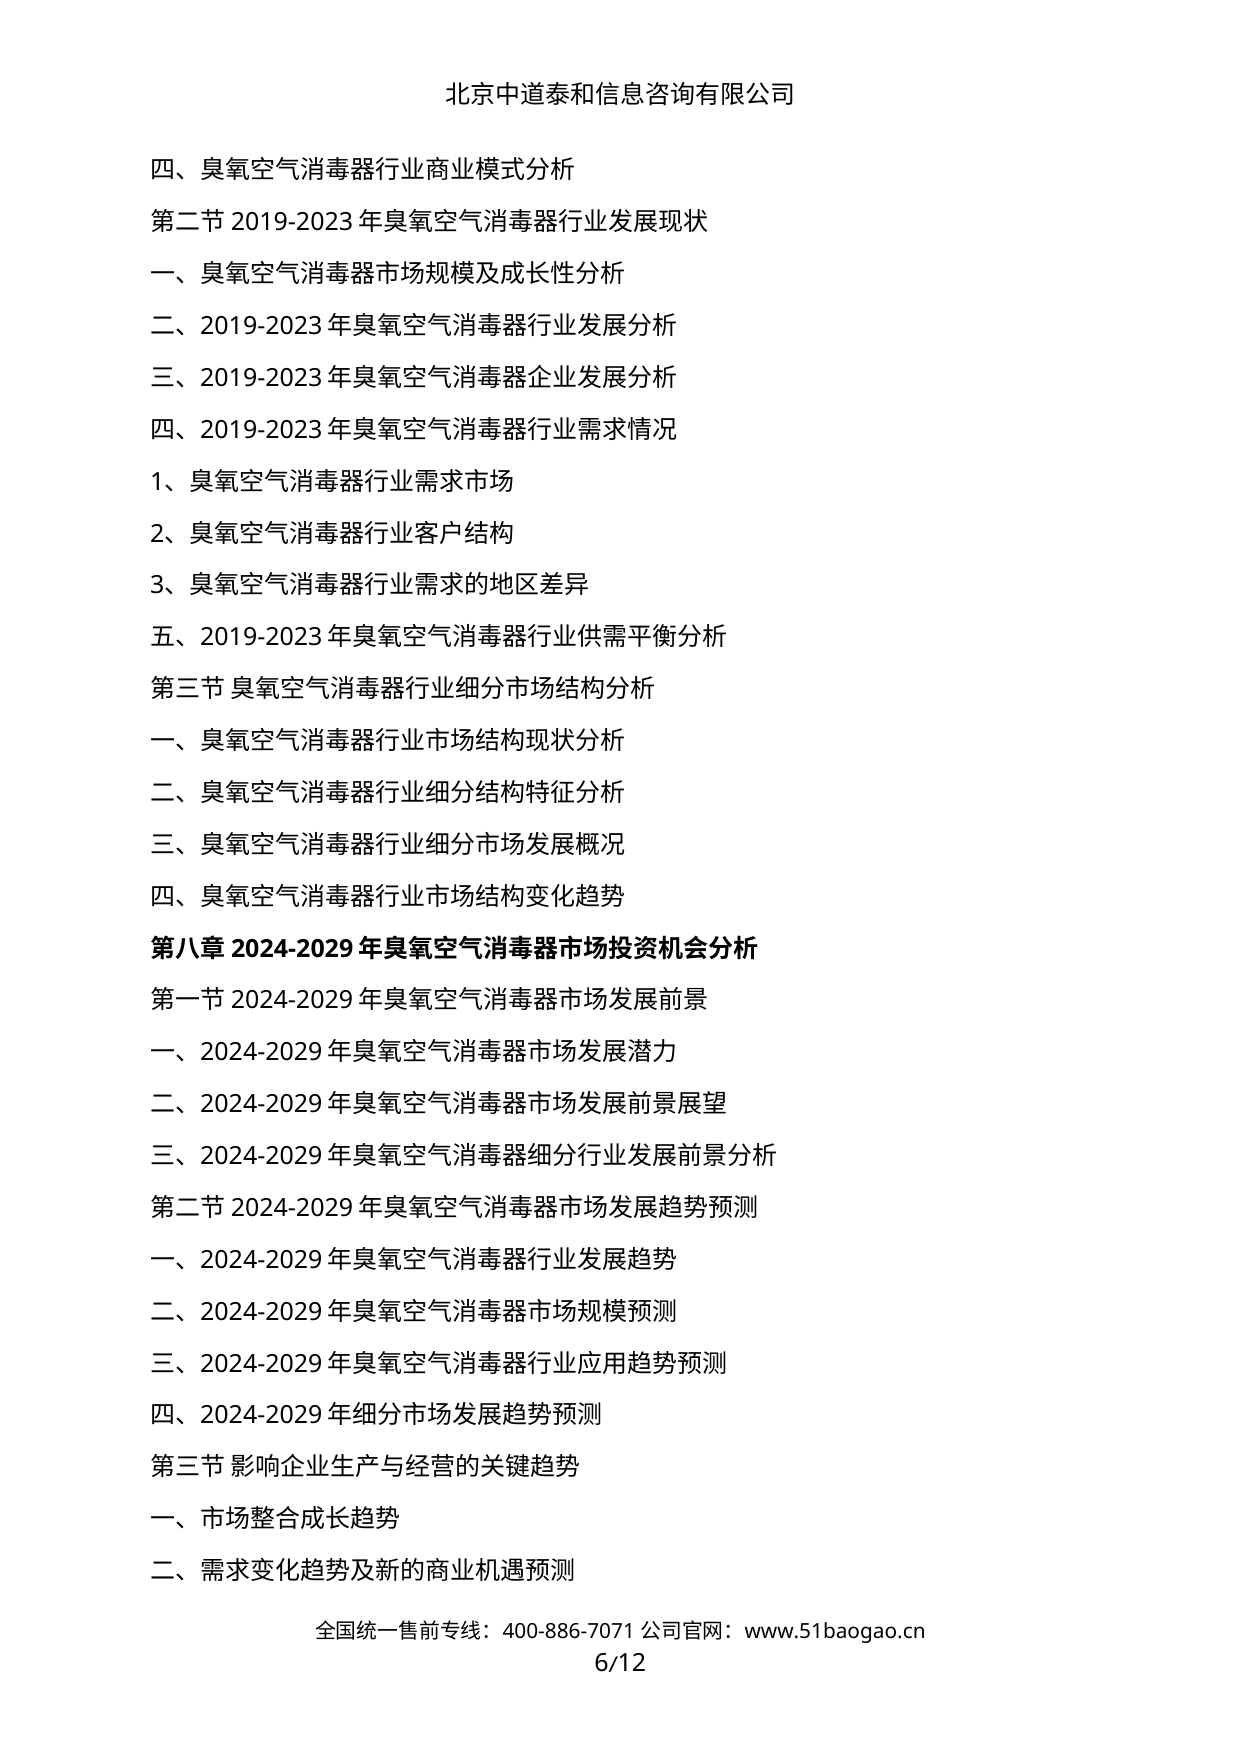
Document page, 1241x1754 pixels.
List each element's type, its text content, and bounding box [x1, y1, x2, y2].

text 四、2024-2029年细分市场发展趋势预测 [150, 1395, 1090, 1431]
text 第三节 臭氧空气消毒器行业细分市场结构分析 [150, 669, 1090, 705]
text 第二节 2024-2029年臭氧空气消毒器市场发展趋势预测 [150, 1187, 1090, 1224]
text 二、臭氧空气消毒器行业细分结构特征分析 [150, 772, 1090, 809]
text 三、2024-2029年臭氧空气消毒器行业应用趋势预测 [150, 1343, 1090, 1379]
text 一、2024-2029年臭氧空气消毒器市场发展潜力 [150, 1032, 1090, 1068]
text 第三节 影响企业生产与经营的关键趋势 [150, 1447, 1090, 1483]
text 1、臭氧空气消毒器行业需求市场 [150, 461, 1090, 497]
text 二、2019-2023年臭氧空气消毒器行业发展分析 [150, 306, 1090, 342]
text 一、臭氧空气消毒器行业市场结构现状分析 [150, 721, 1090, 757]
text 三、臭氧空气消毒器行业细分市场发展概况 [150, 824, 1090, 861]
text 2、臭氧空气消毒器行业客户结构 [150, 513, 1090, 549]
text 二、需求变化趋势及新的商业机遇预测 [150, 1551, 1090, 1587]
text 四、2019-2023年臭氧空气消毒器行业需求情况 [150, 409, 1090, 446]
text 第二节 2019-2023年臭氧空气消毒器行业发展现状 [150, 202, 1090, 238]
text 第一节 2024-2029年臭氧空气消毒器市场发展前景 [150, 980, 1090, 1016]
text 一、臭氧空气消毒器市场规模及成长性分析 [150, 254, 1090, 290]
text 四、臭氧空气消毒器行业市场结构变化趋势 [150, 876, 1090, 912]
text 二、2024-2029年臭氧空气消毒器市场规模预测 [150, 1291, 1090, 1327]
text 五、2019-2023年臭氧空气消毒器行业供需平衡分析 [150, 617, 1090, 653]
text 一、市场整合成长趋势 [150, 1499, 1090, 1535]
text 一、2024-2029年臭氧空气消毒器行业发展趋势 [150, 1239, 1090, 1276]
text 三、2019-2023年臭氧空气消毒器企业发展分析 [150, 357, 1090, 394]
text 二、2024-2029年臭氧空气消毒器市场发展前景展望 [150, 1084, 1090, 1120]
text 三、2024-2029年臭氧空气消毒器细分行业发展前景分析 [150, 1136, 1090, 1172]
text 3、臭氧空气消毒器行业需求的地区差异 [150, 565, 1090, 601]
text 四、臭氧空气消毒器行业商业模式分析 [150, 150, 1090, 186]
text 第八章 2024-2029年臭氧空气消毒器市场投资机会分析 [150, 928, 1090, 964]
